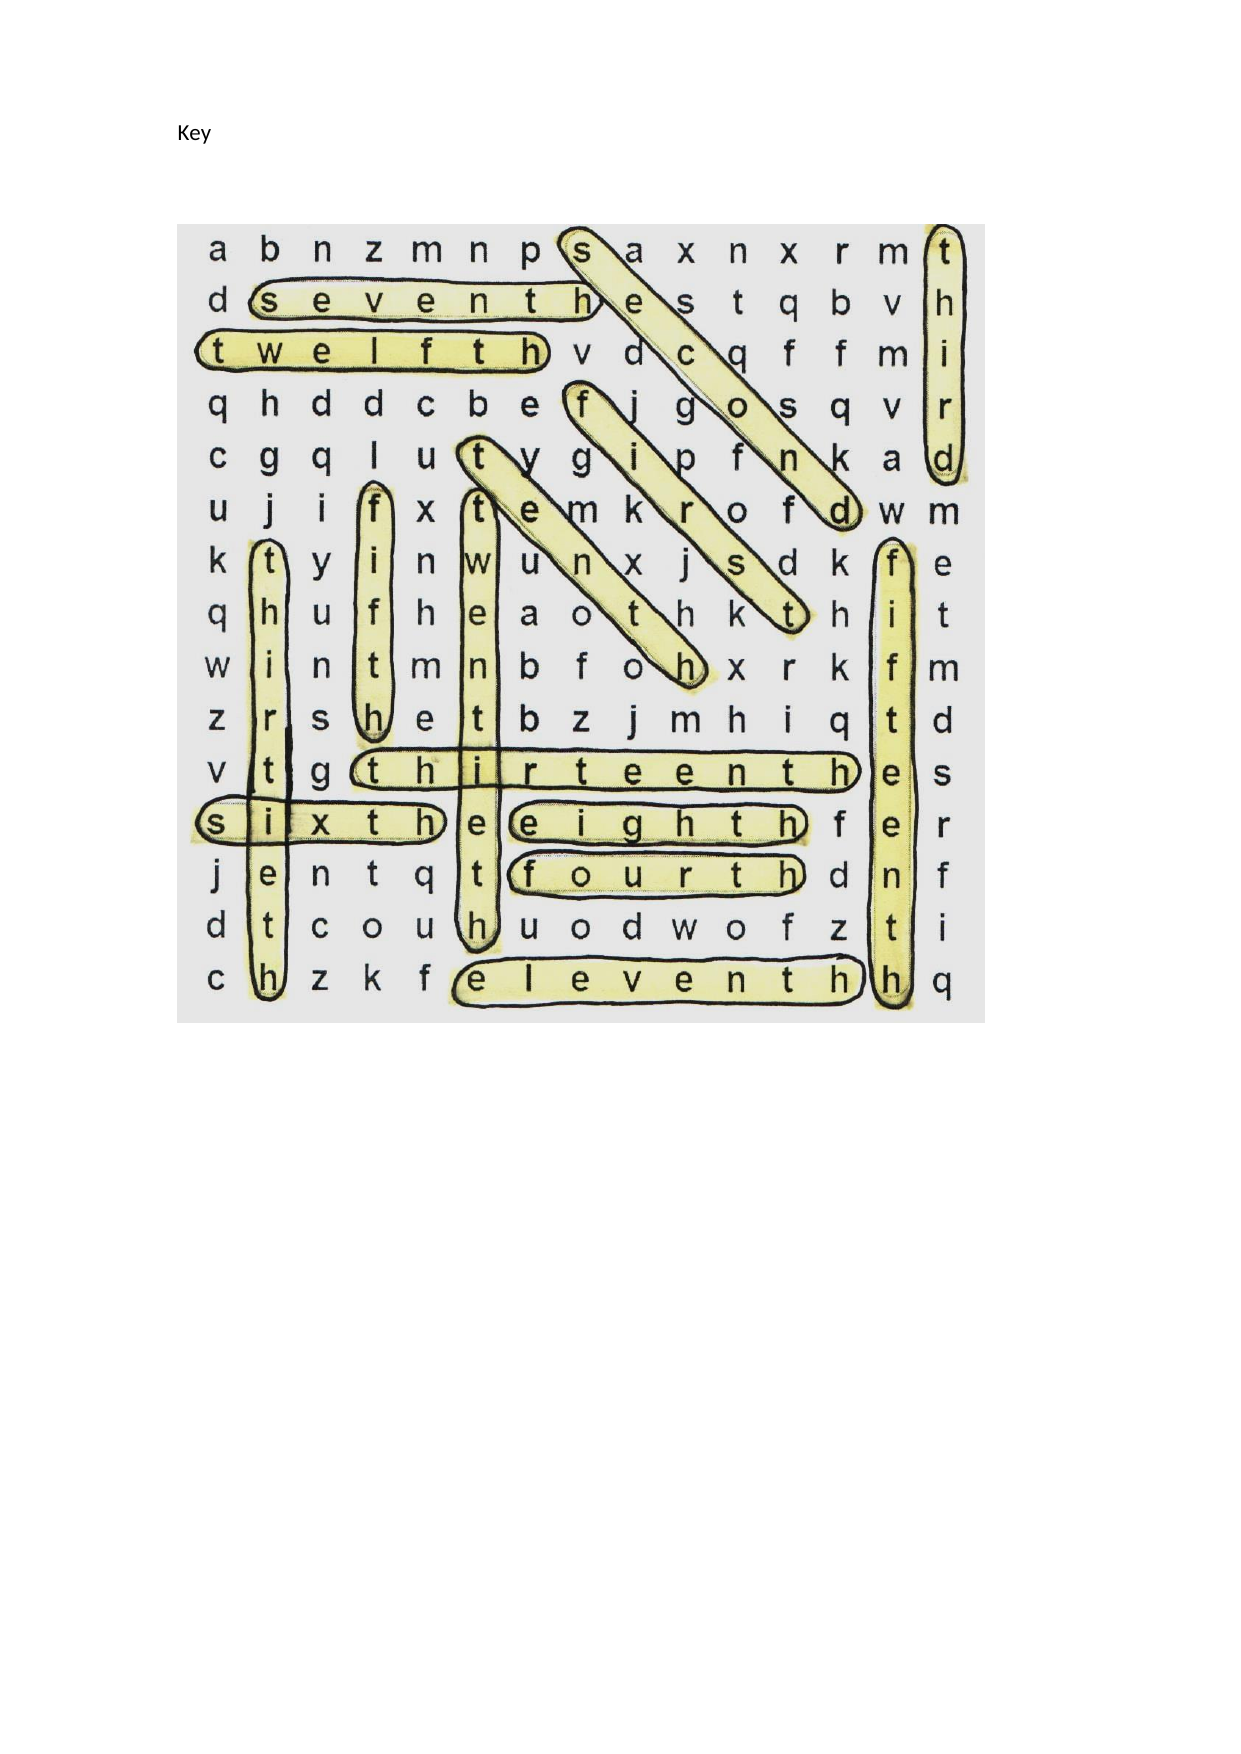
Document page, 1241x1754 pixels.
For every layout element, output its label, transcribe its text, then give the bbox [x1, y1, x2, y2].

text Key [177, 118, 1152, 146]
picture [177, 224, 985, 1023]
